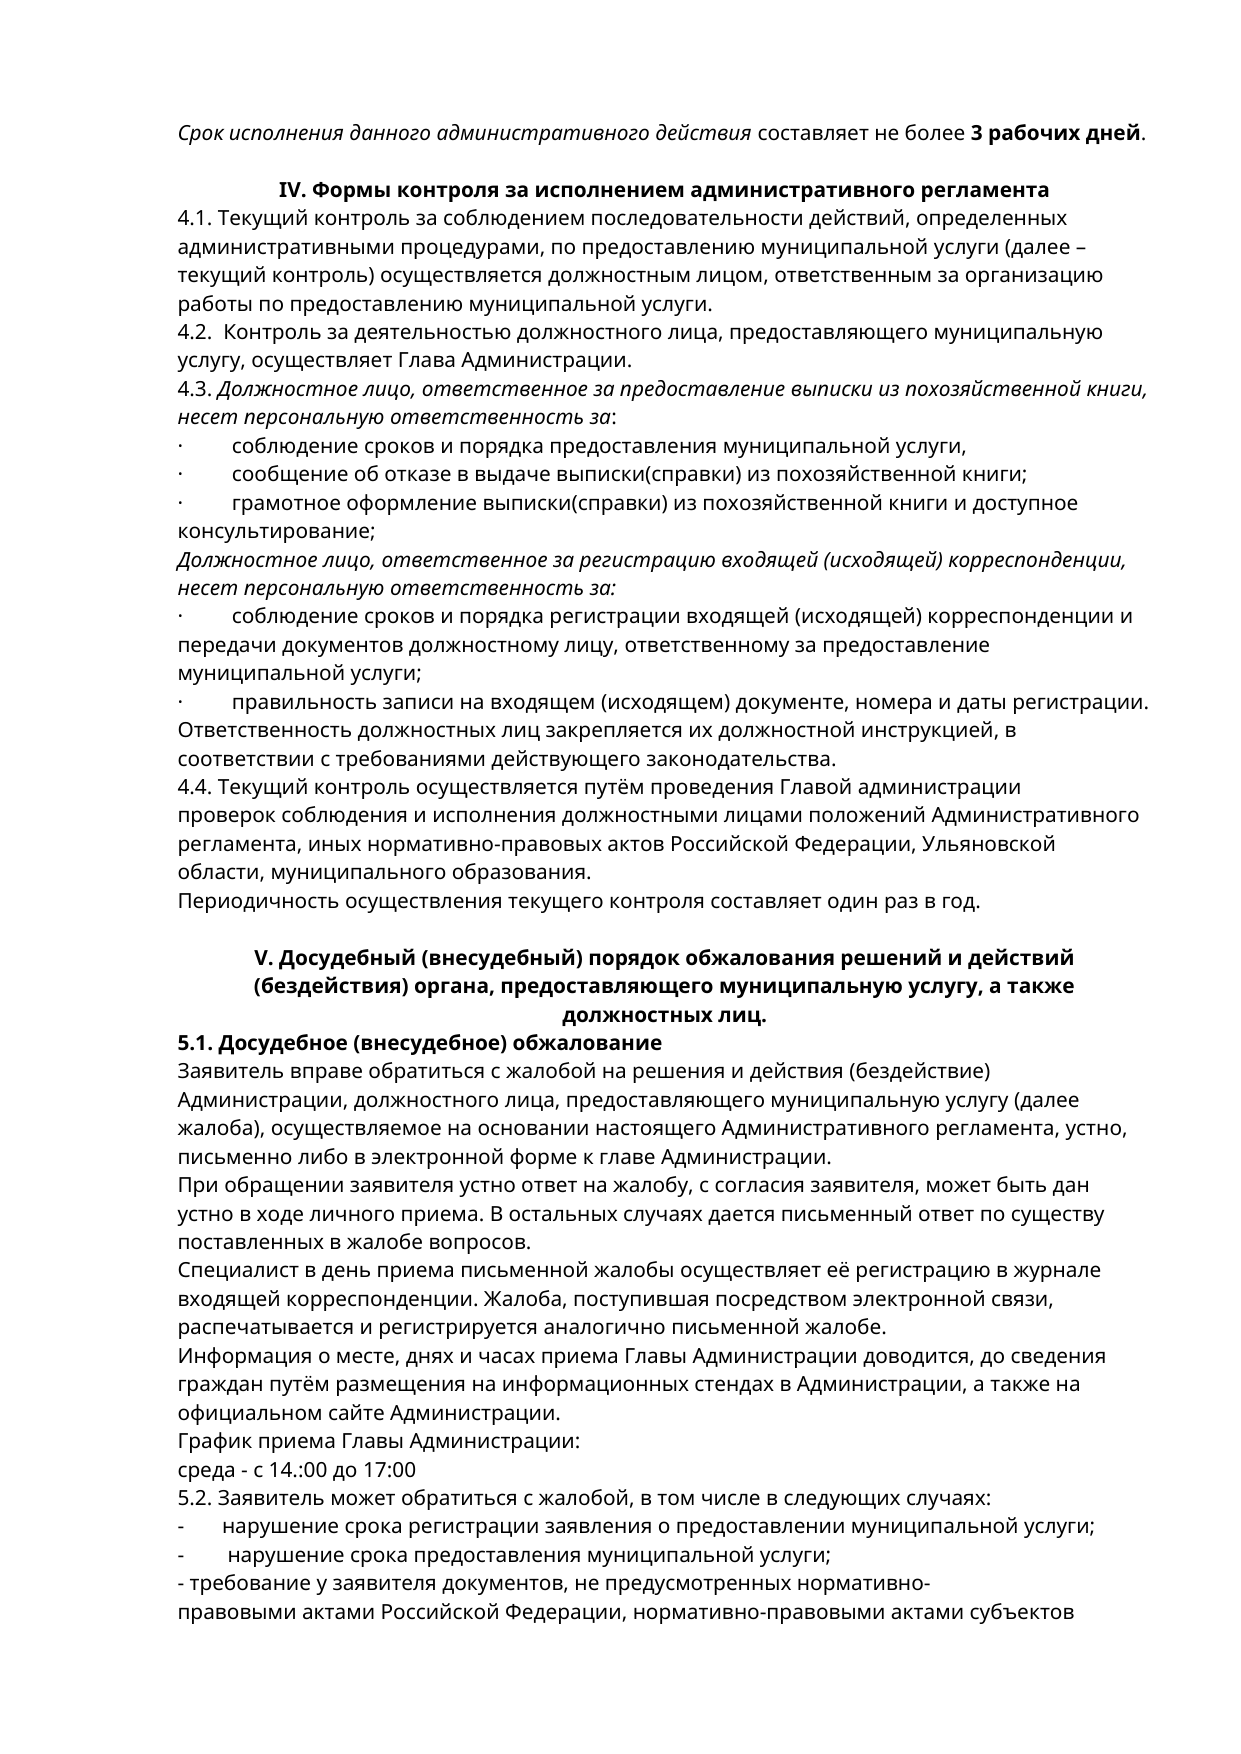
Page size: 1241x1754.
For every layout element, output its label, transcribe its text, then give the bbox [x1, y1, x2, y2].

text среда - с 14.:00 до 17:00 [177, 1455, 1152, 1483]
text Заявитель вправе обратиться с жалобой на решения и действия (бездействие) Администрации, должностного лица, предоставляющего муниципальную услугу (далее жалоба), осуществляемое на основании настоящего Административного регламента, устно, письменно либо в электронной форме к главе Администрации. [177, 1057, 1152, 1170]
text 5.1. Досудебное (внесудебное) обжалование [177, 1028, 1152, 1057]
text 4.2. Контроль за деятельностью должностного лица, предоставляющего муниципальную услугу, осуществляет Глава Администрации. [177, 317, 1152, 374]
text 5.2. Заявитель может обратиться с жалобой, в том числе в следующих случаях: [177, 1483, 1152, 1512]
text · правильность записи на входящем (исходящем) документе, номера и даты регистрации. [177, 687, 1152, 715]
text · соблюдение сроков и порядка регистрации входящей (исходящей) корреспонденции и передачи документов должностному лицу, ответственному за предоставление муниципальной услуги; [177, 602, 1152, 687]
text При обращении заявителя устно ответ на жалобу, с согласия заявителя, может быть дан устно в ходе личного приема. В остальных случаях дается письменный ответ по существу поставленных в жалобе вопросов. [177, 1170, 1152, 1256]
text Информация о месте, днях и часах приема Главы Администрации доводится, дo сведения граждан путём размещения на информационных стендах в Администрации, а также на официальном сайте Администрации. [177, 1341, 1152, 1426]
text Должностное лицо, ответственное за регистрацию входящей (исходящей) корреспонденции, несет персональную ответственность за: [177, 545, 1152, 602]
text - нарушение срока регистрации заявления о предоставлении муниципальной услуги; [177, 1512, 1152, 1540]
text 4.3. Должностное лицо, ответственное за предоставление выписки из похозяйственной книги, несет персональную ответственность за: [177, 374, 1152, 431]
text Срок исполнения данного административного действия составляет не более 3 рабочих дней. [177, 118, 1152, 147]
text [177, 1568, 1152, 1625]
text · сообщение об отказе в выдаче выписки(справки) из похозяйственной книги; [177, 459, 1152, 488]
text IV. Формы контроля за исполнением административного регламента [177, 175, 1152, 203]
text Периодичность осуществления текущего контроля составляет один раз в год. [177, 886, 1152, 914]
text 4.4. Текущий контроль осуществляется путём проведения Главой администрации проверок соблюдения и исполнения должностными лицами положений Административного регламента, иных нормативно-правовых актов Российской Федерации, Ульяновской области, муниципального образования. [177, 772, 1152, 886]
text 4.1. Текущий контроль за соблюдением последовательности действий, определенных административными процедурами, по предоставлению муниципальной услуги (далее – текущий контроль) осуществляется должностным лицом, ответственным за организацию работы по предоставлению муниципальной услуги. [177, 203, 1152, 317]
text V. Досудебный (внесудебный) порядок обжалования решений и действий (бездействия) органа, предоставляющего муниципальную услугу, а также должностных лиц. [177, 943, 1152, 1028]
text Ответственность должностных лиц закрепляется их должностной инструкцией, в соответствии с требованиями действующего законодательства. [177, 715, 1152, 772]
text · соблюдение сроков и порядка предоставления муниципальной услуги, [177, 431, 1152, 459]
text График приема Главы Администрации: [177, 1426, 1152, 1455]
text · грамотное оформление выписки(справки) из похозяйственной книги и доступное консультирование; [177, 488, 1152, 545]
text Специалист в день приема письменной жалобы осуществляет её регистрацию в журнале входящей корреспонденции. Жалоба, поступившая посредством электронной связи, распечатывается и регистрируется аналогично письменной жалобе. [177, 1256, 1152, 1341]
text - нарушение срока предоставления муниципальной услуги; [177, 1540, 1152, 1568]
